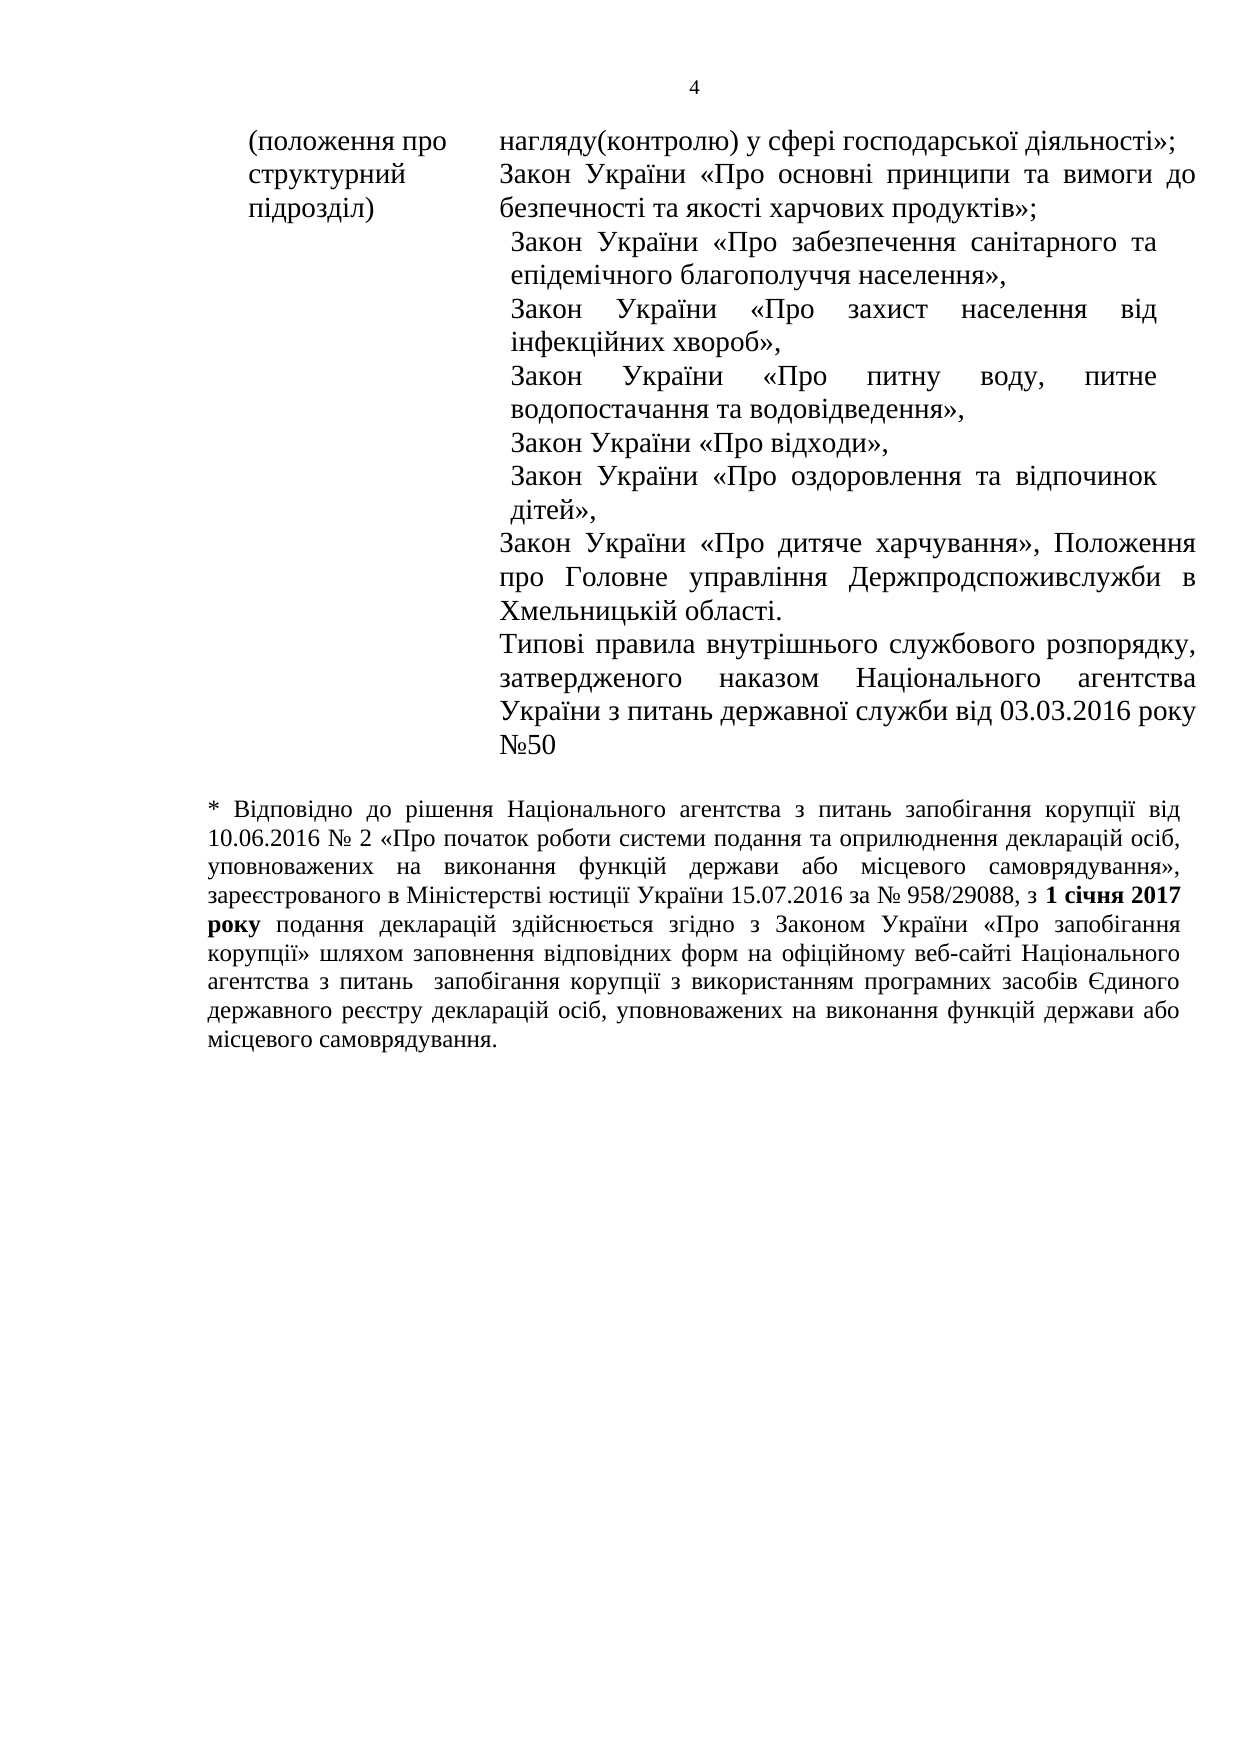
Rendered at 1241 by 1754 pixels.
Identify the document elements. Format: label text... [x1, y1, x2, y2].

text * Відповідно до рішення Національного агентства з питань запобігання корупції від 10.06.2016 № 2 «Про початок роботи системи подання та оприлюднення декларацій осіб, уповноважених на виконання функцій держави або місцевого самоврядування», зареєстрованого в Міністерстві юстиції України 15.07.2016 за № 958/29088, з 1 січня 2017 року подання декларацій здійснюється згідно з Законом України «Про запобігання корупції» шляхом заповнення відповідних форм на офіційному веб-сайті Національного агентства з питань запобігання корупції з використанням програмних засобів Єдиного державного реєстру декларацій осіб, уповноважених на виконання функцій держави або місцевого самоврядування. [207, 794, 1181, 1053]
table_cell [207, 123, 499, 794]
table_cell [499, 123, 1208, 794]
